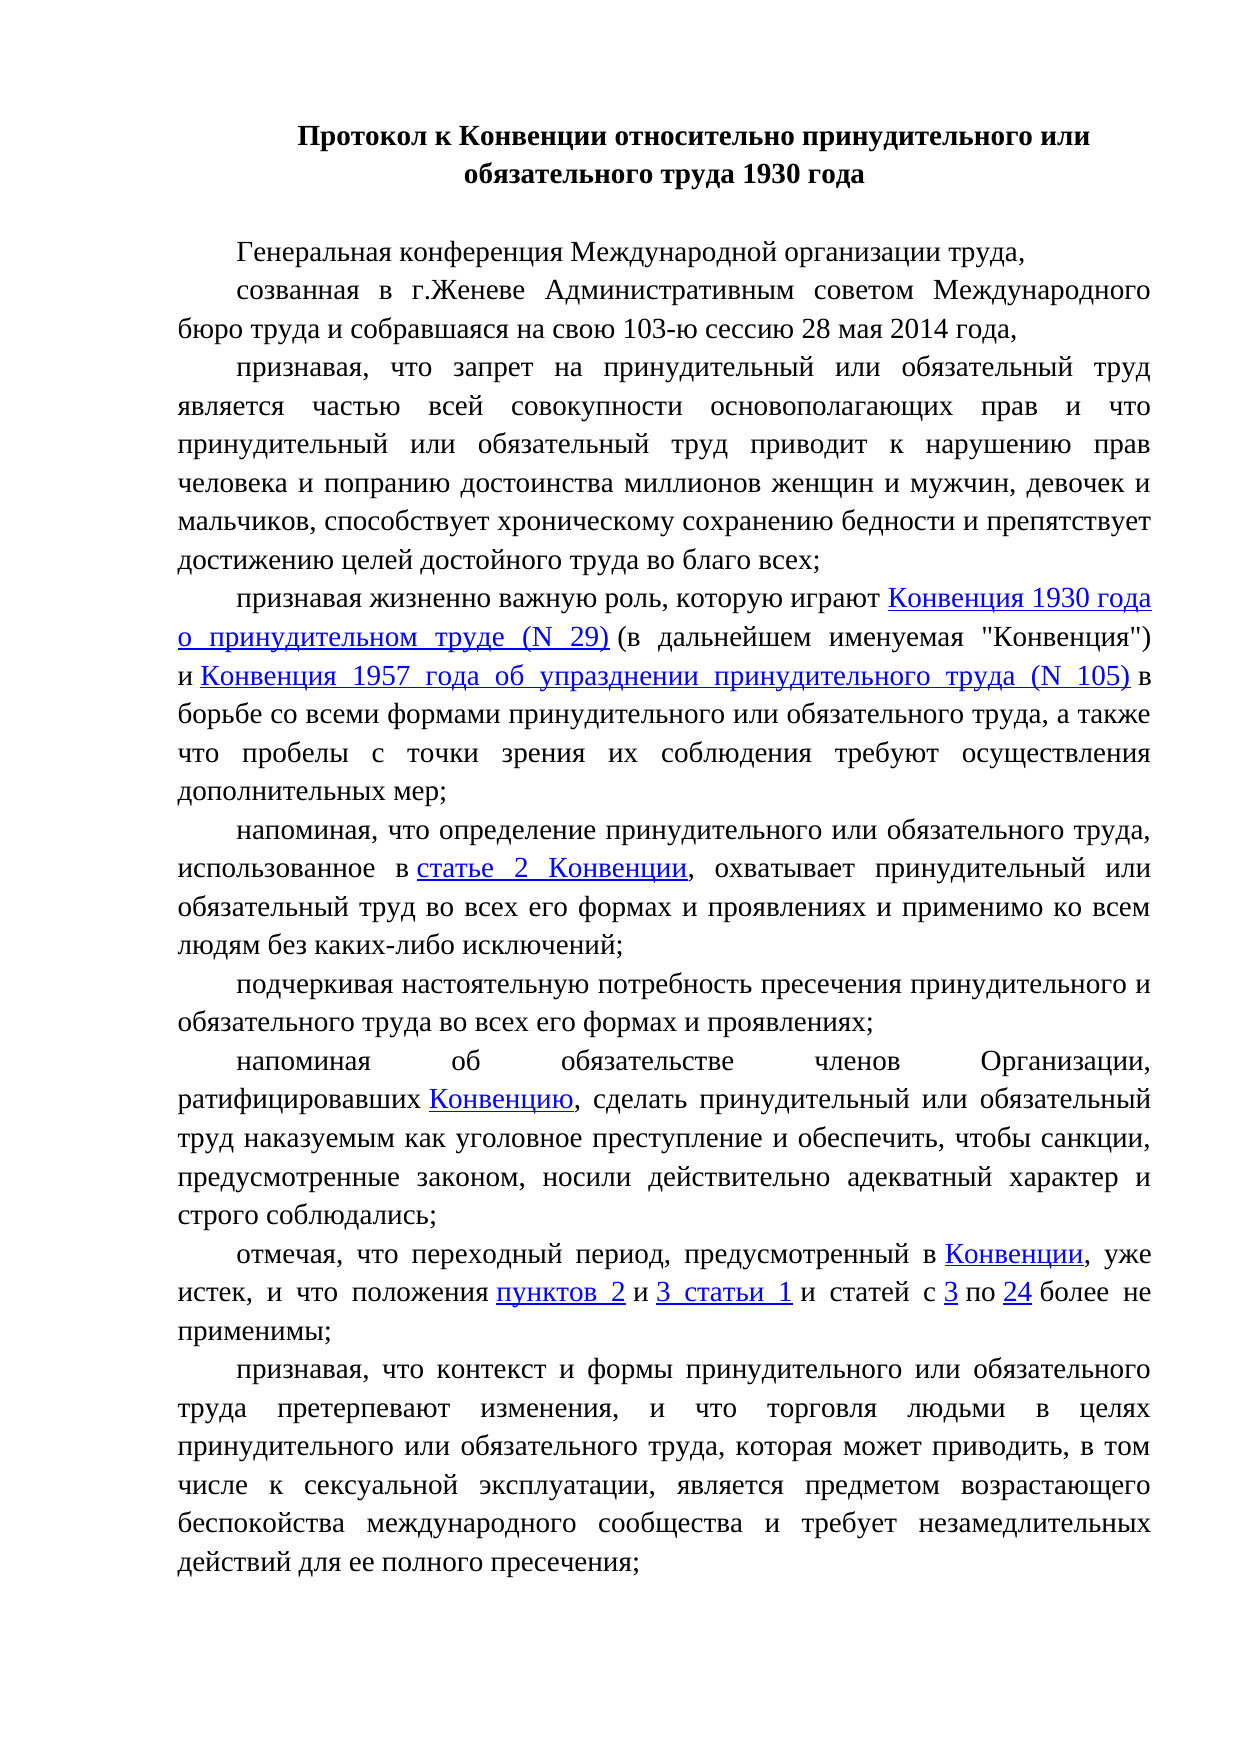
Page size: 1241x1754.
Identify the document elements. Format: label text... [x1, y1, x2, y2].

text отмечая, что переходный период, предусмотренный в Конвенции, уже истек, и что положения пунктов 2 и 3 статьи 1 и статей с 3 по 24 более не применимы; [177, 1236, 1152, 1346]
text подчеркивая настоятельную потребность пресечения принудительного и обязательного труда во всех его формах и проявлениях; [177, 966, 1152, 1038]
text Генеральная конференция Международной организации труда, [177, 234, 1152, 267]
text напоминая, что определение принудительного или обязательного труда, использованное в статье 2 Конвенции, охватывает принудительный или обязательный труд во всех его формах и проявлениях и применимо ко всем людям без каких-либо исключений; [177, 812, 1152, 961]
text созванная в г.Женеве Административным советом Международного бюро труда и собравшаяся на свою 103-ю сессию 28 мая 2014 года, [177, 272, 1152, 344]
text признавая, что контекст и формы принудительного или обязательного труда претерпевают изменения, и что торговля людьми в целях принудительного или обязательного труда, которая может приводить, в том числе к сексуальной эксплуатации, является предметом возрастающего беспокойства международного сообщества и требует незамедлительных действий для ее полного пресечения; [177, 1351, 1152, 1578]
text напоминая об обязательстве членов Организации, ратифицировавших Конвенцию, сделать принудительный или обязательный труд наказуемым как уголовное преступление и обеспечить, чтобы санкции, предусмотренные законом, носили действительно адекватный характер и строго соблюдались; [177, 1043, 1152, 1231]
text признавая жизненно важную роль, которую играют Конвенция 1930 года о принудительном труде (N 29) (в дальнейшем именуемая "Конвенция") и Конвенция 1957 года об упразднении принудительного труда (N 105) в борьбе со всеми формами принудительного или обязательного труда, а также что пробелы с точки зрения их соблюдения требуют осуществления дополнительных мер; [177, 581, 1152, 807]
text признавая, что запрет на принудительный или обязательный труд является частью всей совокупности основополагающих прав и что принудительный или обязательный труд приводит к нарушению прав человека и попранию достоинства миллионов женщин и мужчин, девочек и мальчиков, способствует хроническому сохранению бедности и препятствует достижению целей достойного труда во благо всех; [177, 349, 1152, 576]
text Протокол к Конвенции относительно принудительного или обязательного труда 1930 года [177, 118, 1152, 190]
